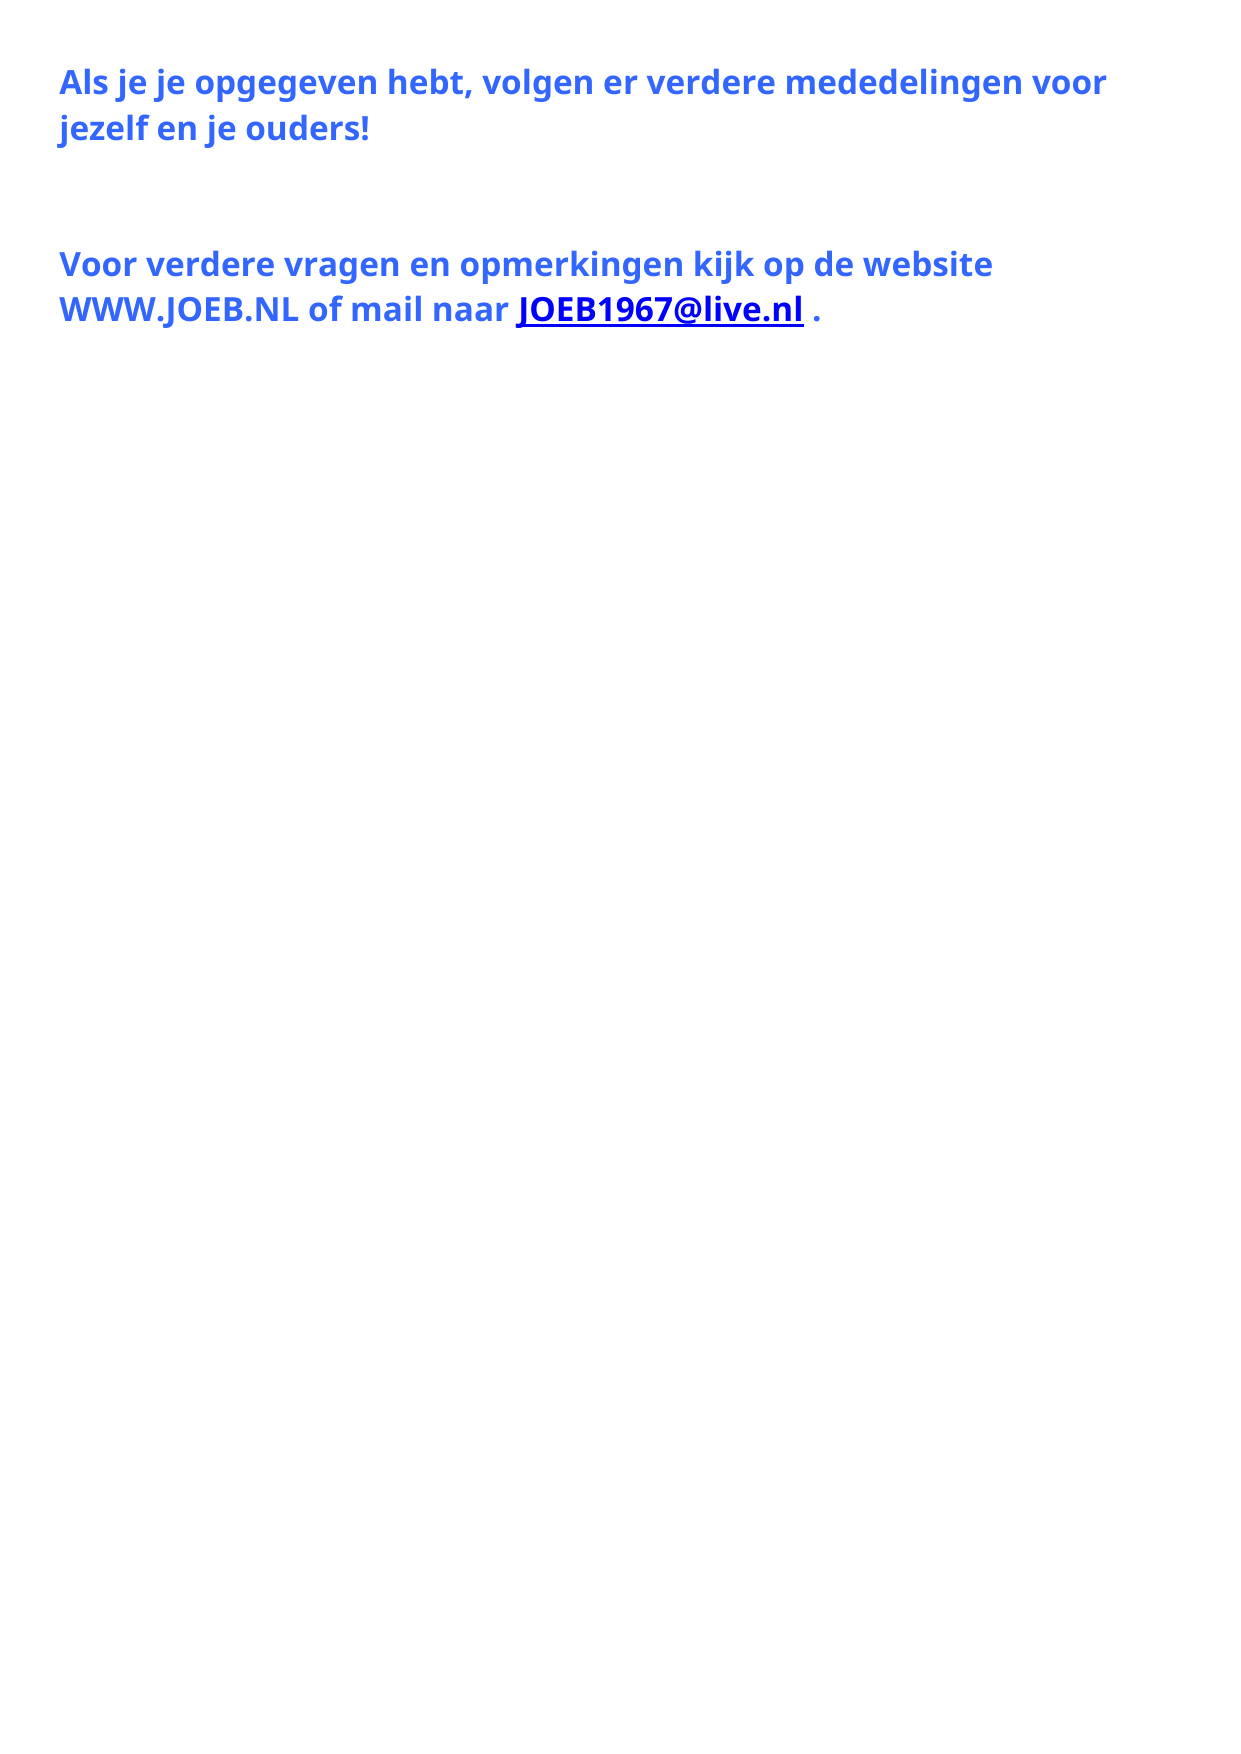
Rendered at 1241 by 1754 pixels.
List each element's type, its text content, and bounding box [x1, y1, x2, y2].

text Als je je opgegeven hebt, volgen er verdere mededelingen voor jezelf en je ouders! [59, 59, 1181, 150]
text Voor verdere vragen en opmerkingen kijk op de website WWW.JOEB.NL of mail naar JOEB1967@live.nl . [59, 241, 1181, 332]
